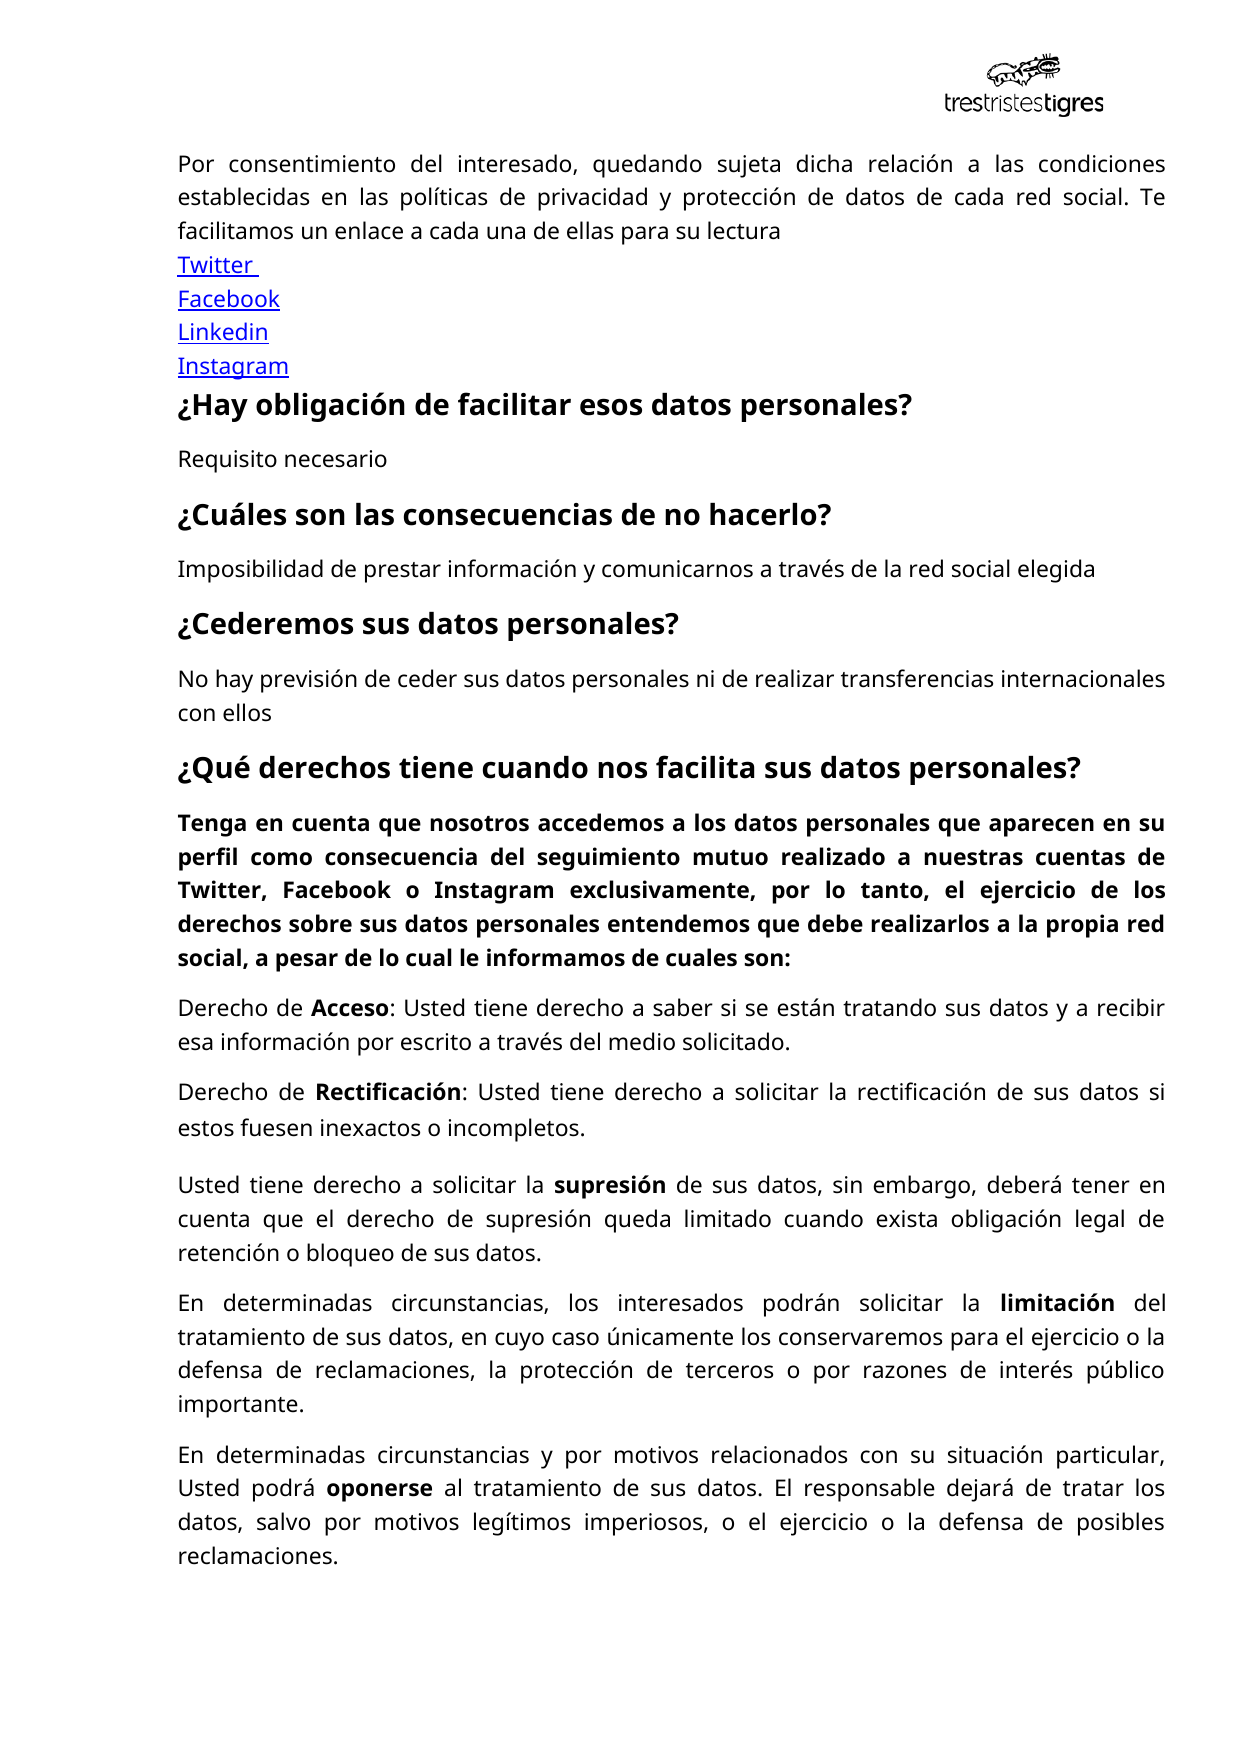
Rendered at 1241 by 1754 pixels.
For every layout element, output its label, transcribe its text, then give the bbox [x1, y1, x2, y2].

text ¿Cuáles son las consecuencias de no hacerlo? [177, 494, 1167, 533]
text Derecho de Acceso: Usted tiene derecho a saber si se están tratando sus datos y a recibir esa información por escrito a través del medio solicitado. [177, 992, 1167, 1057]
text ¿Hay obligación de facilitar esos datos personales? [177, 384, 1167, 423]
text Derecho de Rectificación: Usted tiene derecho a solicitar la rectificación de sus datos si estos fuesen inexactos o incompletos. [177, 1076, 1167, 1143]
text Instagram [177, 350, 1167, 381]
text Twitter [177, 249, 1167, 280]
picture [945, 53, 1104, 117]
text Por consentimiento del interesado, quedando sujeta dicha relación a las condiciones establecidas en las políticas de privacidad y protección de datos de cada red social. Te facilitamos un enlace a cada una de ellas para su lectura [177, 148, 1167, 246]
text En determinadas circunstancias, los interesados podrán solicitar la limitación del tratamiento de sus datos, en cuyo caso únicamente los conservaremos para el ejercicio o la defensa de reclamaciones, la protección de terceros o por razones de interés público importante. [177, 1287, 1167, 1419]
text En determinadas circunstancias y por motivos relacionados con su situación particular, Usted podrá oponerse al tratamiento de sus datos. El responsable dejará de tratar los datos, salvo por motivos legítimos imperiosos, o el ejercicio o la defensa de posibles reclamaciones. [177, 1439, 1167, 1571]
text Tenga en cuenta que nosotros accedemos a los datos personales que aparecen en su perfil como consecuencia del seguimiento mutuo realizado a nuestras cuentas de Twitter, Facebook o Instagram exclusivamente, por lo tanto, el ejercicio de los derechos sobre sus datos personales entendemos que debe realizarlos a la propia red social, a pesar de lo cual le informamos de cuales son: [177, 807, 1167, 973]
text ¿Cederemos sus datos personales? [177, 604, 1167, 643]
text Linkedin [177, 316, 1167, 348]
text Facebook [177, 283, 1167, 314]
text Imposibilidad de prestar información y comunicarnos a través de la red social elegida [177, 553, 1167, 584]
text Requisito necesario [177, 443, 1167, 474]
text Usted tiene derecho a solicitar la supresión de sus datos, sin embargo, deberá tener en cuenta que el derecho de supresión queda limitado cuando exista obligación legal de retención o bloqueo de sus datos. [177, 1169, 1167, 1268]
text No hay previsión de ceder sus datos personales ni de realizar transferencias internacionales con ellos [177, 663, 1167, 728]
text ¿Qué derechos tiene cuando nos facilita sus datos personales? [177, 747, 1167, 787]
